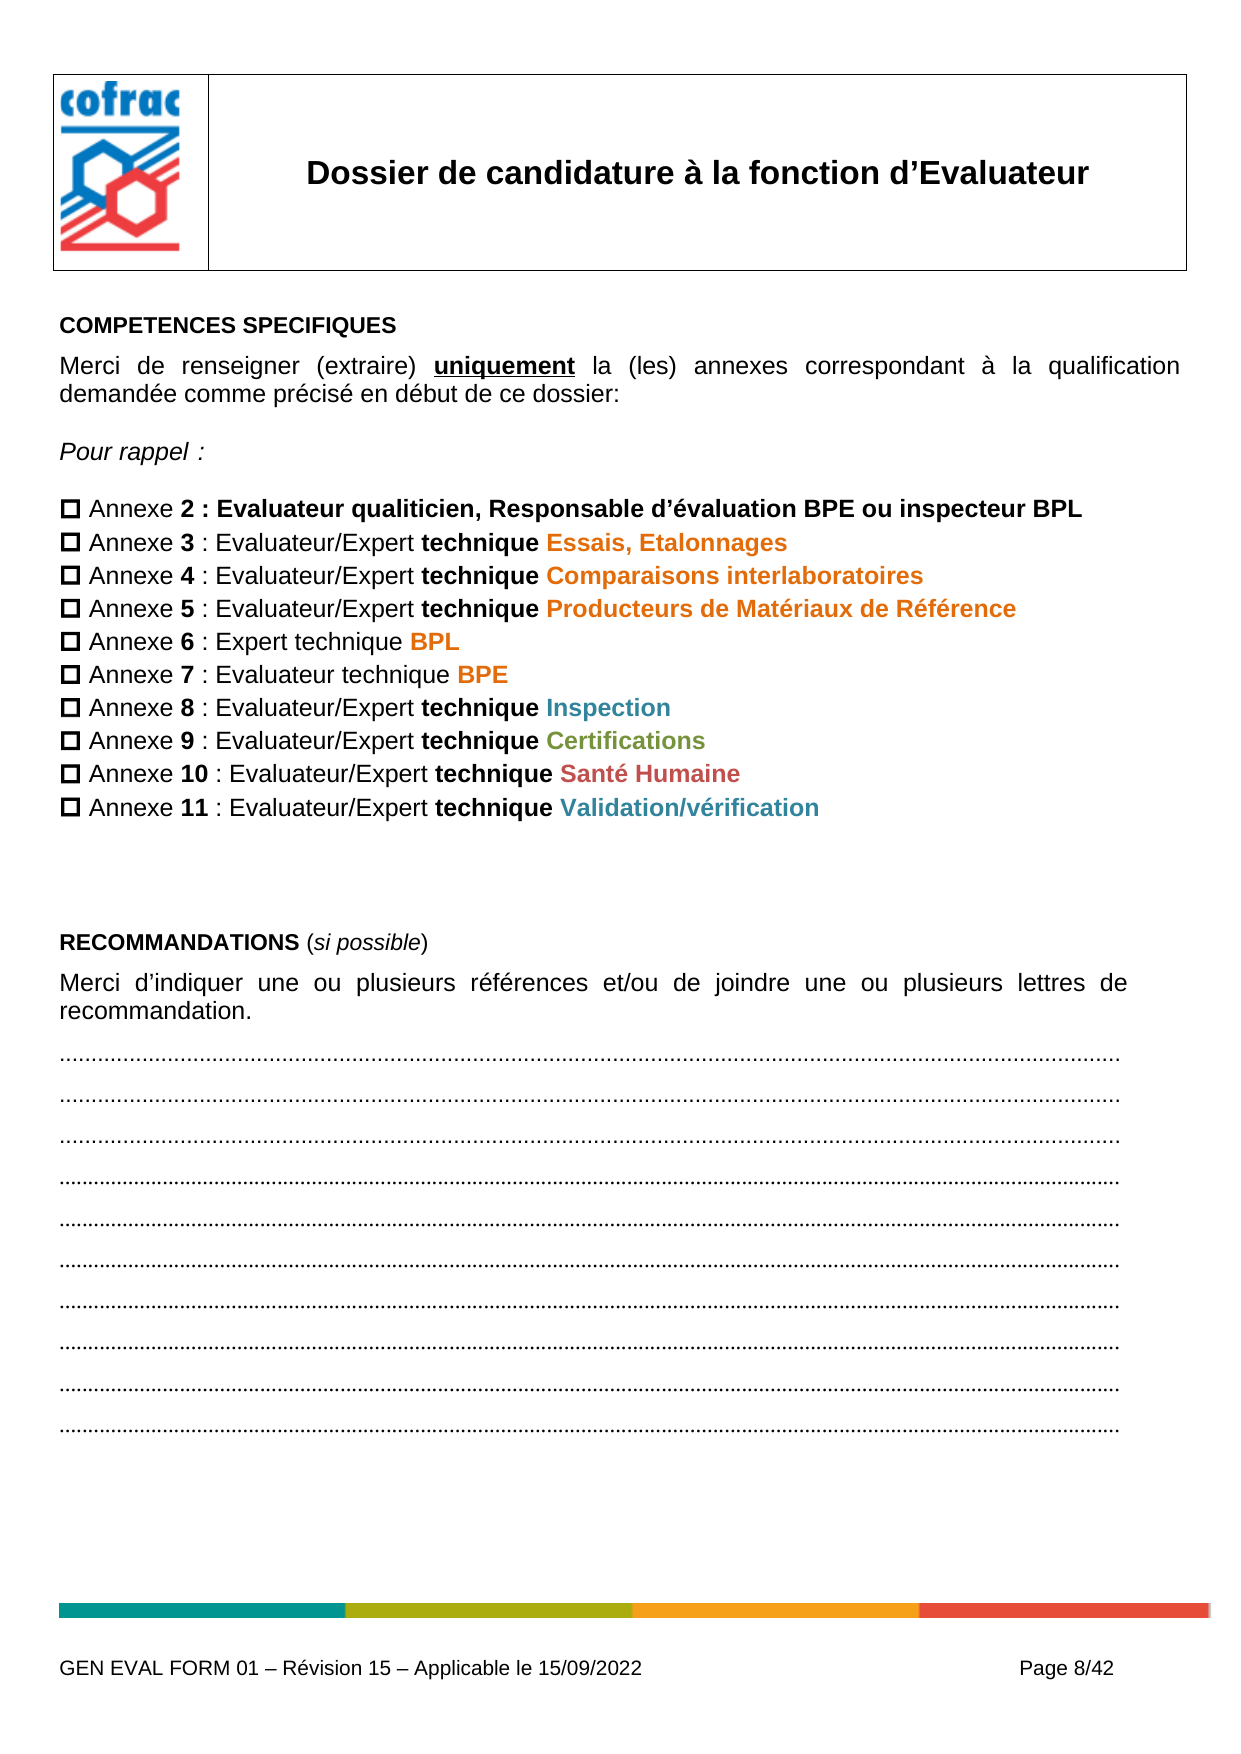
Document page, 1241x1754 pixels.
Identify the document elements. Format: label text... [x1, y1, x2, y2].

text Merci de renseigner (extraire) uniquement la (les) annexes correspondant à la qualification demandée comme précisé en début de ce dossier: [59, 351, 1181, 408]
text Pour rappel : [59, 437, 1181, 466]
text Annexe 5 : Evaluateur/Expert technique Producteurs de Matériaux de Référence [59, 594, 1181, 623]
picture [59, 1603, 1212, 1618]
text RECOMMANDATIONS (si possible) [59, 929, 1214, 955]
text Annexe 9 : Evaluateur/Expert technique Certifications [59, 726, 1181, 755]
text Annexe 7 : Evaluateur technique BPE [59, 660, 1181, 689]
text COMPETENCES SPECIFIQUES [59, 312, 1214, 338]
text Annexe 3 : Evaluateur/Expert technique Essais, Etalonnages [59, 528, 1181, 556]
text Merci d’indiquer une ou plusieurs références et/ou de joindre une ou plusieurs lettres de recommandation. [59, 968, 1129, 1025]
text Annexe 2 : Evaluateur qualiticien, Responsable d’évaluation BPE ou inspecteur BPL [59, 494, 1181, 523]
text Annexe 10 : Evaluateur/Expert technique Santé Humaine [59, 759, 1181, 788]
text Annexe 4 : Evaluateur/Expert technique Comparaisons interlaboratoires [59, 561, 1181, 589]
text Annexe 11 : Evaluateur/Expert technique Validation/vérification [59, 793, 1181, 821]
text Annexe 6 : Expert technique BPL [59, 627, 1181, 656]
text Annexe 8 : Evaluateur/Expert technique Inspection [59, 693, 1181, 722]
